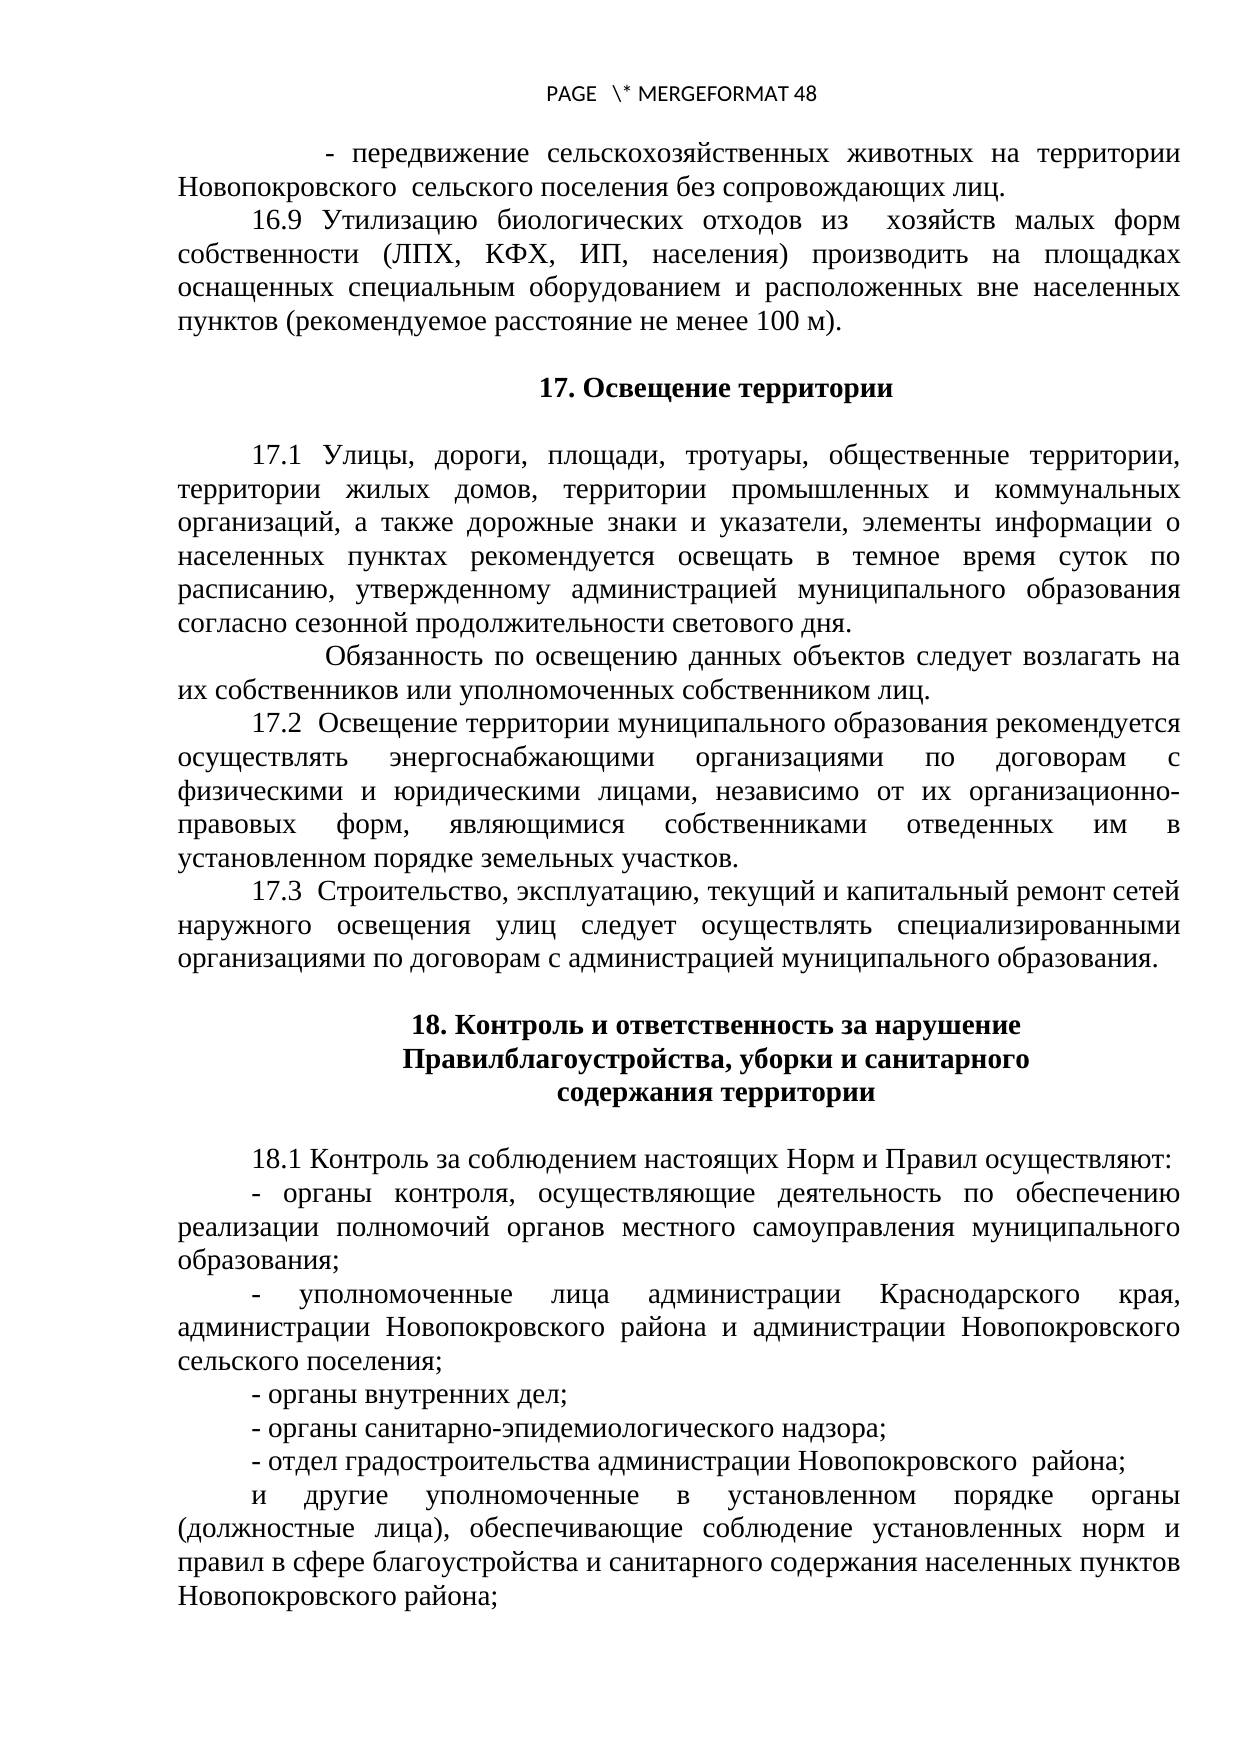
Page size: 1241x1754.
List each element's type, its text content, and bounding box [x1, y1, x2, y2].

text 17.3 Строительство, эксплуатацию, текущий и капитальный ремонт сетей наружного освещения улиц следует осуществлять специализированными организациями по договорам с администрацией муниципального образования. [177, 873, 1181, 974]
text - передвижение сельскохозяйственных животных на территории Новопокровского сельского поселения без сопровождающих лиц. [177, 135, 1181, 202]
text - уполномоченные лица администрации Краснодарского края, администрации Новопокровского района и администрации Новопокровского сельского поселения; [177, 1276, 1181, 1376]
text 18. Контроль и ответственность за нарушение [177, 1007, 1181, 1041]
text - отдел градостроительства администрации Новопокровского района; [177, 1443, 1181, 1477]
text - органы контроля, осуществляющие деятельность по обеспечению реализации полномочий органов местного самоуправления муниципального образования; [177, 1175, 1181, 1276]
text 18.1 Контроль за соблюдением настоящих Норм и Правил осуществляют: [177, 1142, 1181, 1175]
text - органы внутренних дел; [177, 1376, 1181, 1410]
text 16.9 Утилизацию биологических отходов из хозяйств малых форм собственности (ЛПХ, КФХ, ИП, населения) производить на площадках оснащенных специальным оборудованием и расположенных вне населенных пунктов (рекомендуемое расстояние не менее 100 м). [177, 202, 1181, 337]
text Обязанность по освещению данных объектов следует возлагать на их собственников или уполномоченных собственником лиц. [177, 638, 1181, 706]
text - органы санитарно-эпидемиологического надзора; [177, 1410, 1181, 1443]
text 17.2 Освещение территории муниципального образования рекомендуется осуществлять энергоснабжающими организациями по договорам с физическими и юридическими лицами, независимо от их организационно-правовых форм, являющимися собственниками отведенных им в установленном порядке земельных участков. [177, 706, 1181, 873]
text 17.1 Улицы, дороги, площади, тротуары, общественные территории, территории жилых домов, территории промышленных и коммунальных организаций, а также дорожные знаки и указатели, элементы информации о населенных пунктах рекомендуется освещать в темное время суток по расписанию, утвержденному администрацией муниципального образования согласно сезонной продолжительности светового дня. [177, 437, 1181, 638]
text содержания территории [177, 1074, 1181, 1108]
text и другие уполномоченные в установленном порядке органы (должностные лица), обеспечивающие соблюдение установленных норм и правил в сфере благоустройства и санитарного содержания населенных пунктов Новопокровского района; [177, 1477, 1181, 1611]
text Правилблагоустройства, уборки и санитарного [177, 1041, 1181, 1074]
text 17. Освещение территории [177, 370, 1181, 404]
